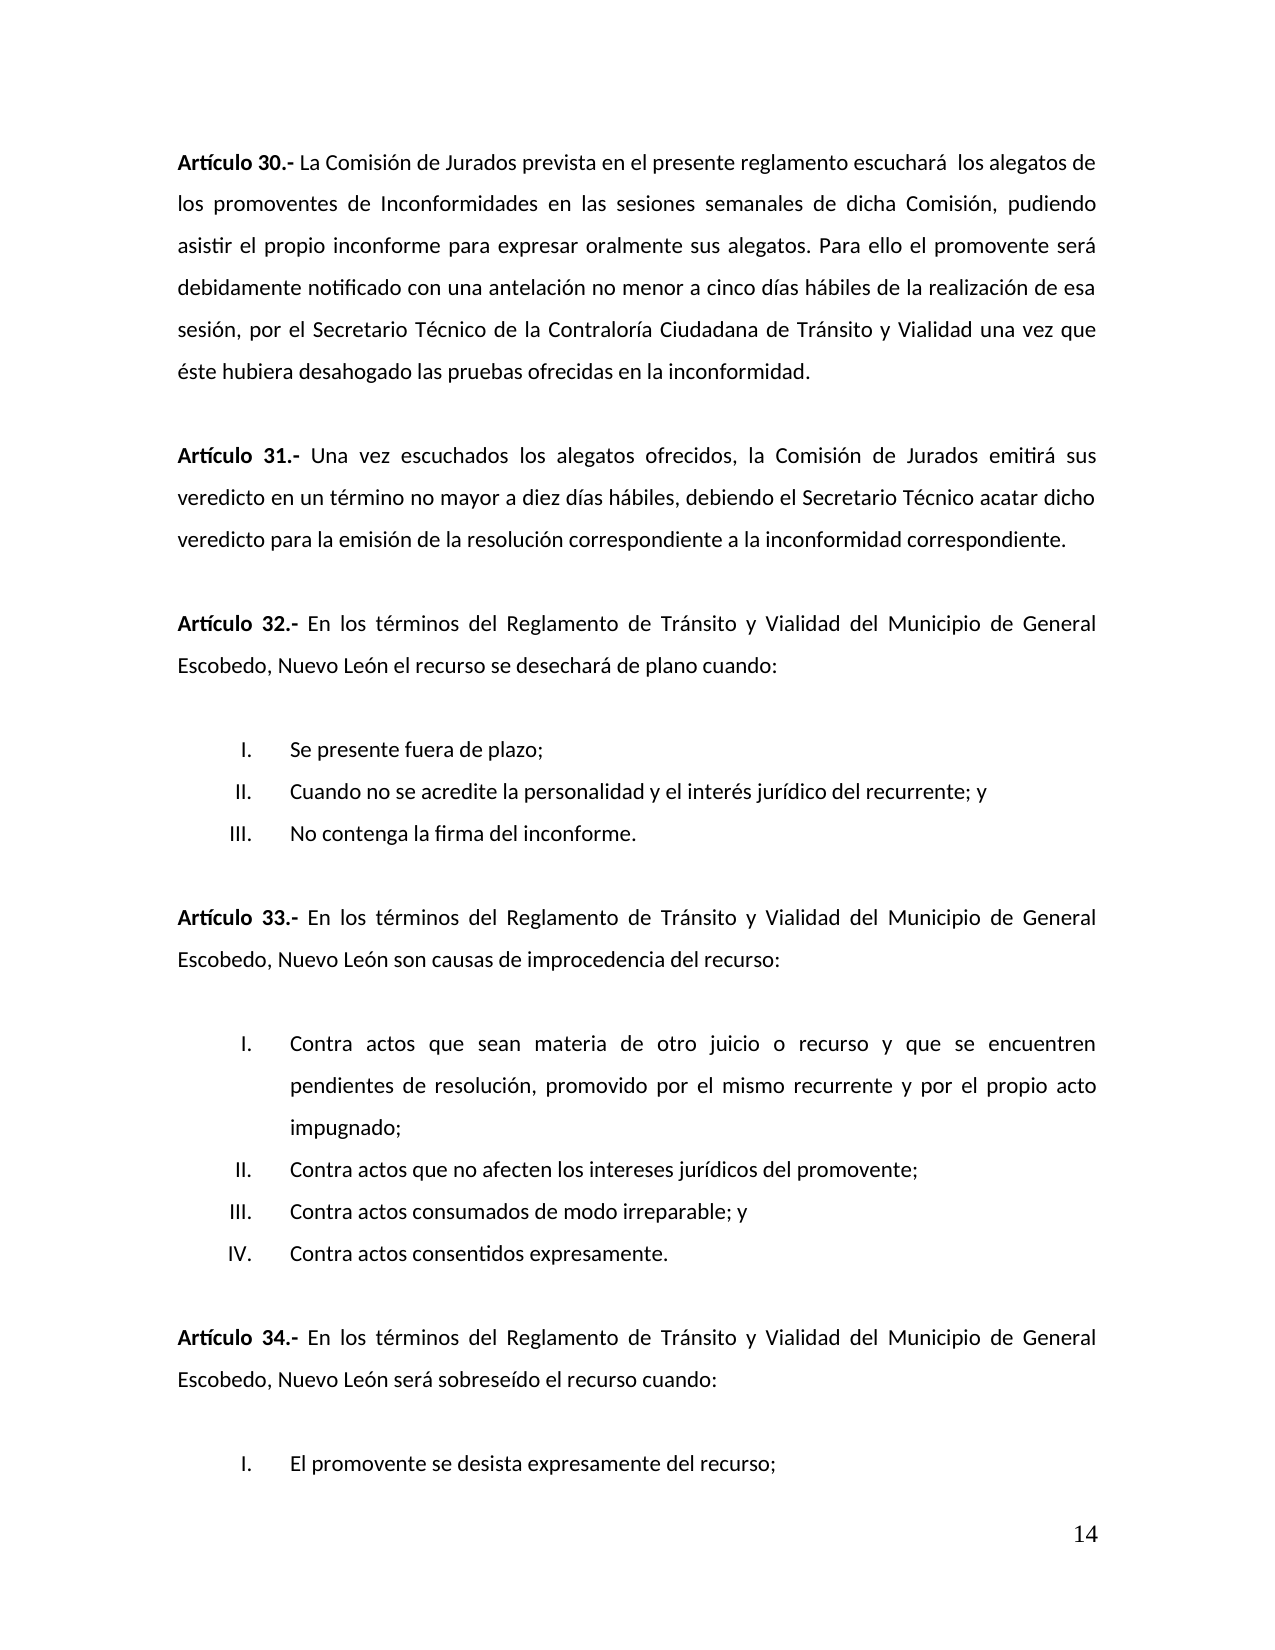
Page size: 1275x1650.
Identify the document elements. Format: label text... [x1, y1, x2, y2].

list Se presente fuera de plazo; [252, 735, 1098, 763]
list Contra actos consumados de modo irreparable; y [252, 1197, 1098, 1225]
text Artículo 31.- Una vez escuchados los alegatos ofrecidos, la Comisión de Jurados emitirá sus veredicto en un término no mayor a diez días hábiles, debiendo el Secretario Técnico acatar dicho veredicto para la emisión de la resolución correspondiente a la inconformidad correspondiente. [177, 441, 1098, 553]
list Contra actos consentidos expresamente. [252, 1239, 1098, 1267]
text Artículo 30.- La Comisión de Jurados prevista en el presente reglamento escuchará los alegatos de los promoventes de Inconformidades en las sesiones semanales de dicha Comisión, pudiendo asistir el propio inconforme para expresar oralmente sus alegatos. Para ello el promovente será debidamente notificado con una antelación no menor a cinco días hábiles de la realización de esa sesión, por el Secretario Técnico de la Contraloría Ciudadana de Tránsito y Vialidad una vez que éste hubiera desahogado las pruebas ofrecidas en la inconformidad. [177, 148, 1098, 386]
list No contenga la firma del inconforme. [252, 819, 1098, 847]
text Artículo 33.- En los términos del Reglamento de Tránsito y Vialidad del Municipio de General Escobedo, Nuevo León son causas de improcedencia del recurso: [177, 903, 1098, 973]
list Contra actos que sean materia de otro juicio o recurso y que se encuentren pendientes de resolución, promovido por el mismo recurrente y por el propio acto impugnado; [252, 1029, 1098, 1141]
list Contra actos que no afecten los intereses jurídicos del promovente; [252, 1155, 1098, 1183]
list Cuando no se acredite la personalidad y el interés jurídico del recurrente; y [252, 777, 1098, 805]
text Artículo 32.- En los términos del Reglamento de Tránsito y Vialidad del Municipio de General Escobedo, Nuevo León el recurso se desechará de plano cuando: [177, 609, 1098, 679]
list El promovente se desista expresamente del recurso; [252, 1449, 1098, 1477]
text Artículo 34.- En los términos del Reglamento de Tránsito y Vialidad del Municipio de General Escobedo, Nuevo León será sobreseído el recurso cuando: [177, 1323, 1098, 1393]
